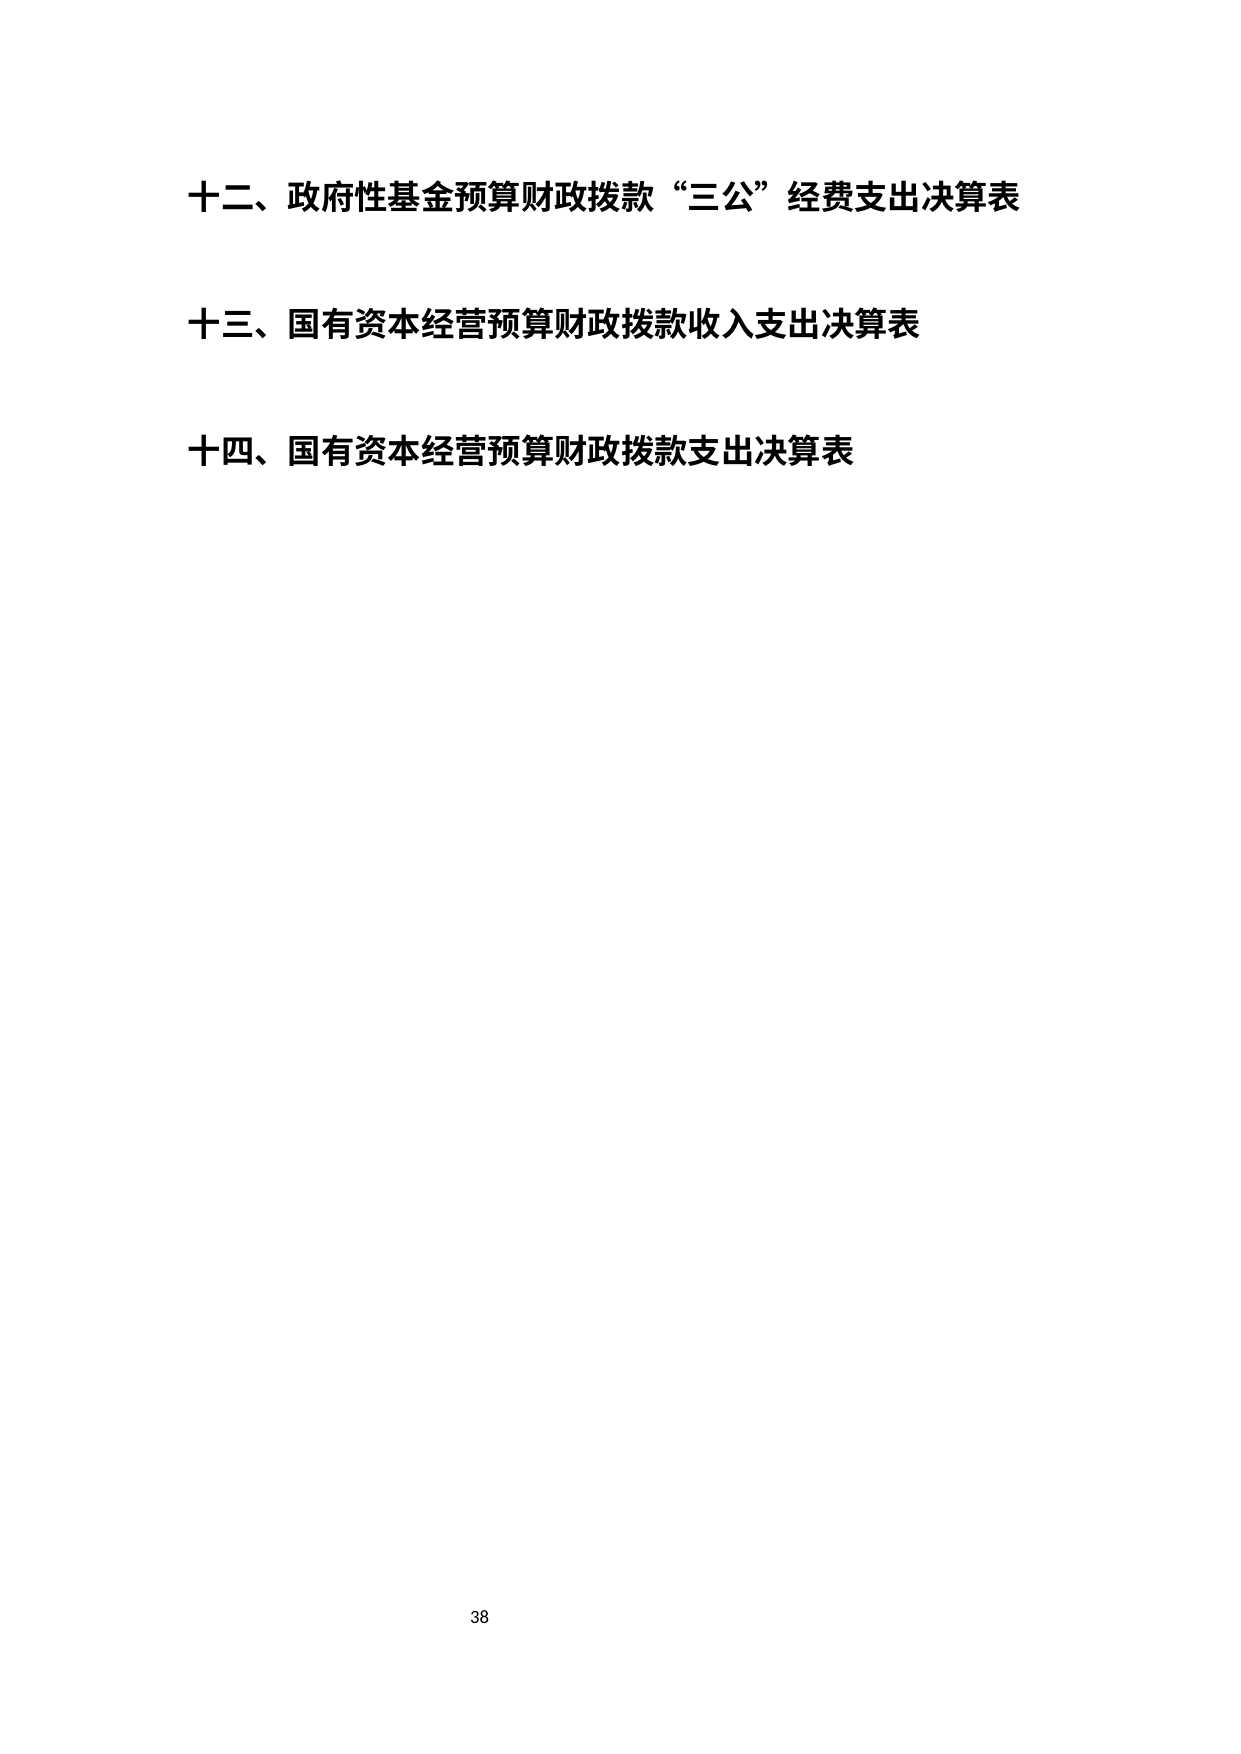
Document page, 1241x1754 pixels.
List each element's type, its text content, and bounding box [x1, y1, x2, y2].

subtitle 十三、国有资本经营预算财政拨款收入支出决算表 [187, 289, 1053, 354]
text 十四、国有资本经营预算财政拨款支出决算表 [187, 417, 1053, 482]
subtitle 十二、政府性基金预算财政拨款“三公”经费支出决算表 [187, 162, 1053, 227]
